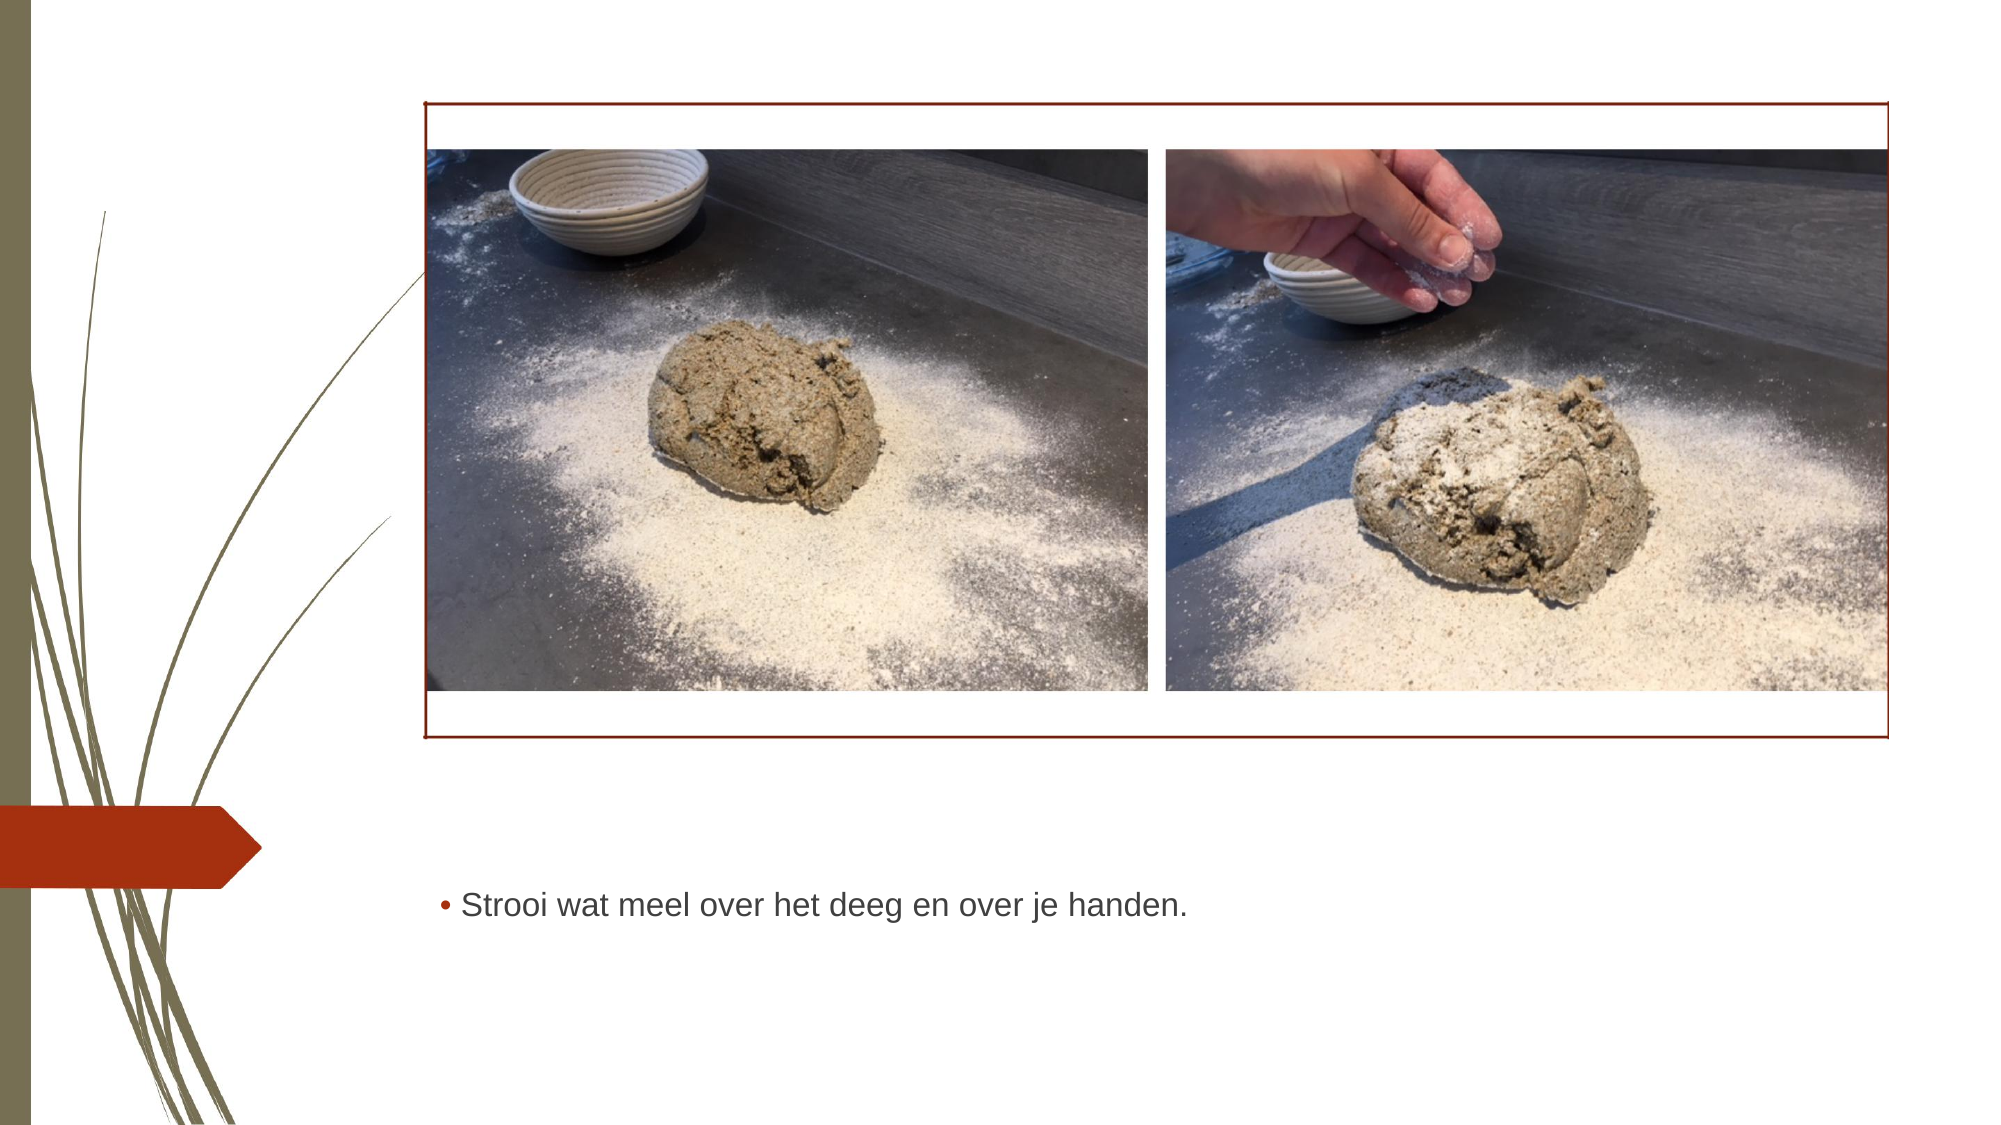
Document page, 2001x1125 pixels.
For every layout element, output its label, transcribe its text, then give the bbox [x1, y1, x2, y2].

text • Strooi wat meel over het deeg en over je handen. [439, 885, 1275, 924]
picture [0, 0, 1889, 1125]
